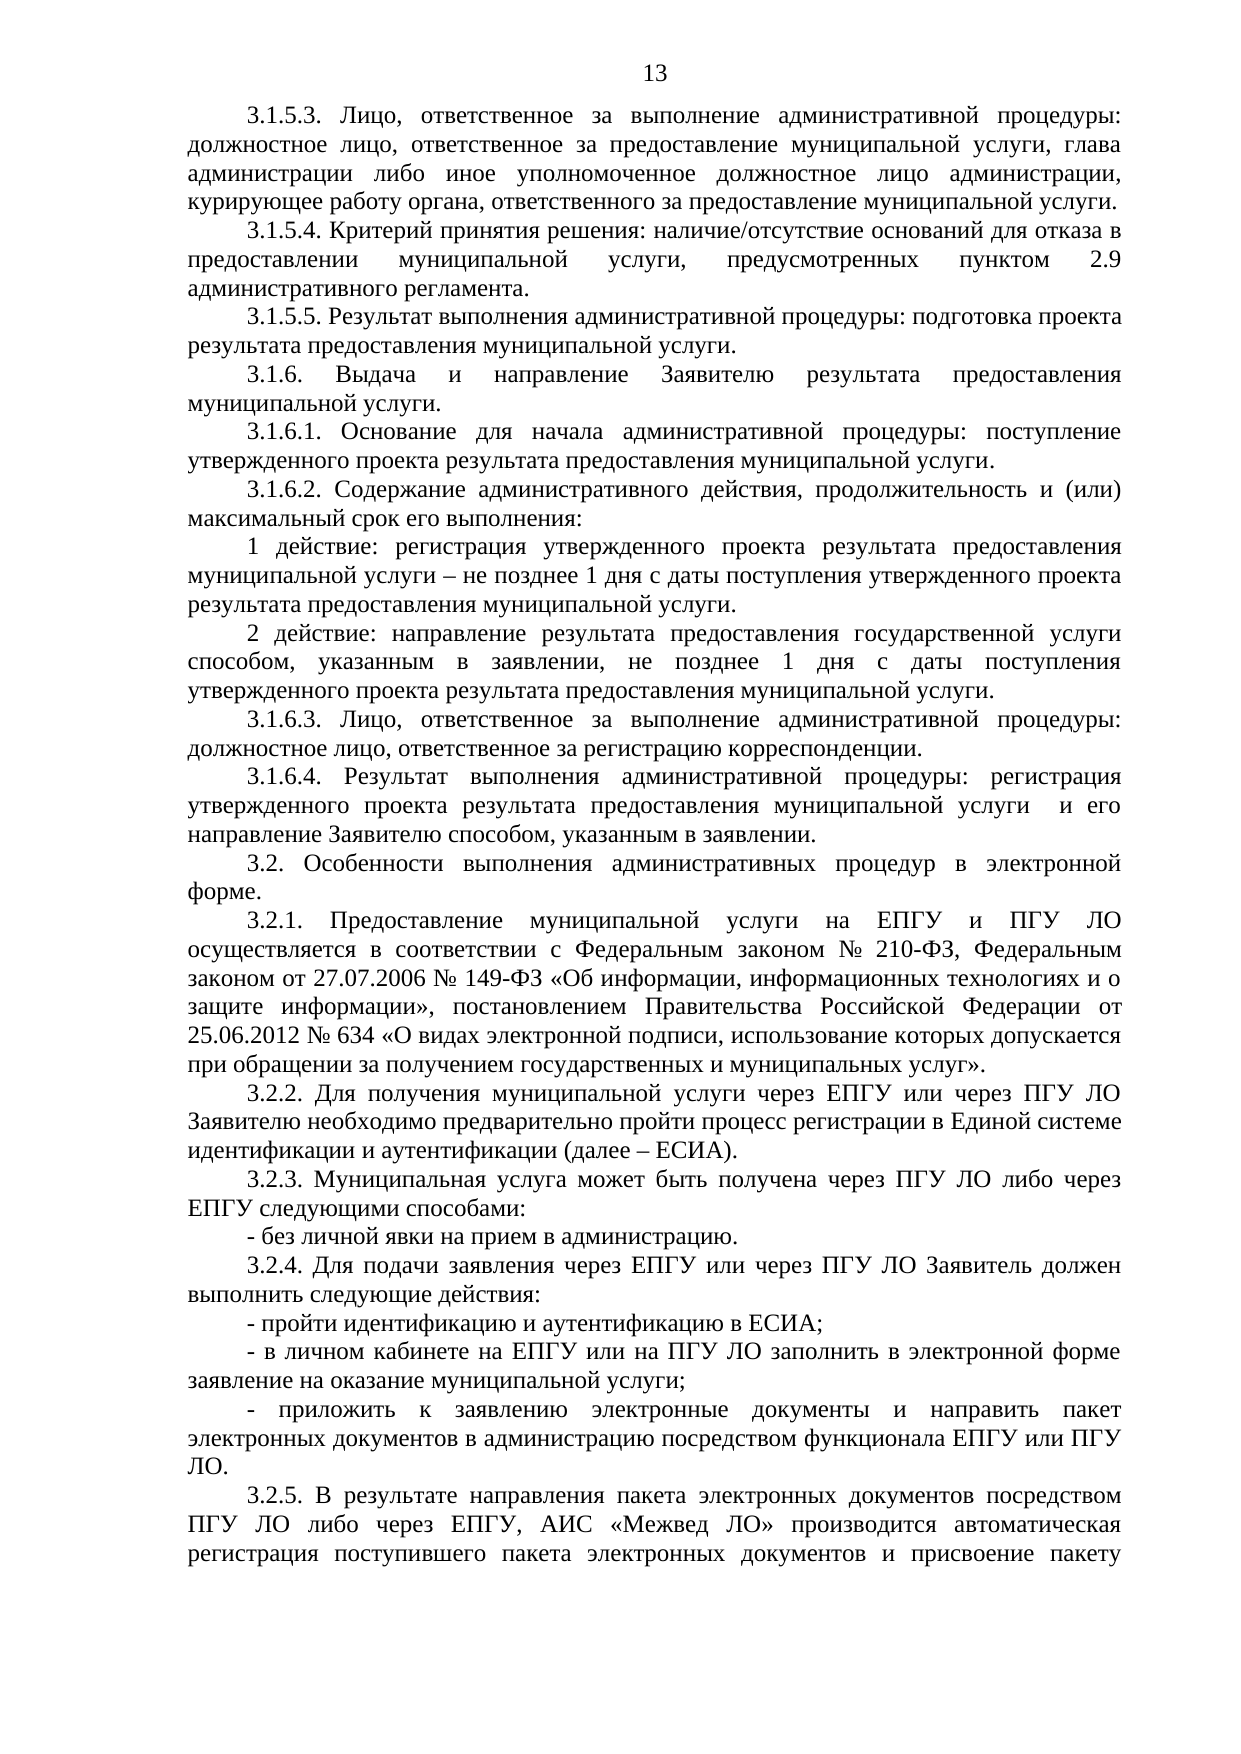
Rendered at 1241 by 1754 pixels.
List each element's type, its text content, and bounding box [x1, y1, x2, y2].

text 2 действие: направление результата предоставления государственной услуги способом, указанным в заявлении, не позднее 1 дня с даты поступления утвержденного проекта результата предоставления муниципальной услуги. [187, 618, 1122, 704]
text 3.2. Особенности выполнения административных процедур в электронной форме. [187, 848, 1122, 905]
text 3.1.6.3. Лицо, ответственное за выполнение административной процедуры: должностное лицо, ответственное за регистрацию корреспонденции. [187, 704, 1122, 761]
text 3.1.6.4. Результат выполнения административной процедуры: регистрация утвержденного проекта результата предоставления муниципальной услуги и его направление Заявителю способом, указанным в заявлении. [187, 761, 1122, 848]
text - пройти идентификацию и аутентификацию в ЕСИА; [187, 1308, 1122, 1336]
text - приложить к заявлению электронные документы и направить пакет электронных документов в администрацию посредством функционала ЕПГУ или ПГУ ЛО. [187, 1394, 1122, 1480]
text 3.1.5.3. Лицо, ответственное за выполнение административной процедуры: должностное лицо, ответственное за предоставление муниципальной услуги, глава администрации либо иное уполномоченное должностное лицо администрации, курирующее работу органа, ответственного за предоставление муниципальной услуги. [187, 100, 1122, 215]
text 3.1.5.4. Критерий принятия решения: наличие/отсутствие оснований для отказа в предоставлении муниципальной услуги, предусмотренных пунктом 2.9 административного регламента. [187, 215, 1122, 301]
text 3.2.3. Муниципальная услуга может быть получена через ПГУ ЛО либо через ЕПГУ следующими способами: [187, 1164, 1122, 1221]
text - без личной явки на прием в администрацию. [187, 1221, 1122, 1250]
text 3.2.2. Для получения муниципальной услуги через ЕПГУ или через ПГУ ЛО Заявителю необходимо предварительно пройти процесс регистрации в Единой системе идентификации и аутентификации (далее – ЕСИА). [187, 1078, 1122, 1164]
text 3.1.6.1. Основание для начала административной процедуры: поступление утвержденного проекта результата предоставления муниципальной услуги. [187, 416, 1122, 474]
text 1 действие: регистрация утвержденного проекта результата предоставления муниципальной услуги – не позднее 1 дня с даты поступления утвержденного проекта результата предоставления муниципальной услуги. [187, 531, 1122, 618]
text 3.1.6. Выдача и направление Заявителю результата предоставления муниципальной услуги. [187, 359, 1122, 416]
text 3.2.1. Предоставление муниципальной услуги на ЕПГУ и ПГУ ЛО осуществляется в соответствии с Федеральным законом № 210-ФЗ, Федеральным законом от 27.07.2006 № 149-ФЗ «Об информации, информационных технологиях и о защите информации», постановлением Правительства Российской Федерации от 25.06.2012 № 634 «О видах электронной подписи, использование которых допускается при обращении за получением государственных и муниципальных услуг». [187, 905, 1122, 1078]
text 3.2.4. Для подачи заявления через ЕПГУ или через ПГУ ЛО Заявитель должен выполнить следующие действия: [187, 1250, 1122, 1308]
text 3.1.5.5. Результат выполнения административной процедуры: подготовка проекта результата предоставления муниципальной услуги. [187, 301, 1122, 359]
text 3.1.6.2. Содержание административного действия, продолжительность и (или) максимальный срок его выполнения: [187, 474, 1122, 531]
text - в личном кабинете на ЕПГУ или на ПГУ ЛО заполнить в электронной форме заявление на оказание муниципальной услуги; [187, 1336, 1122, 1394]
